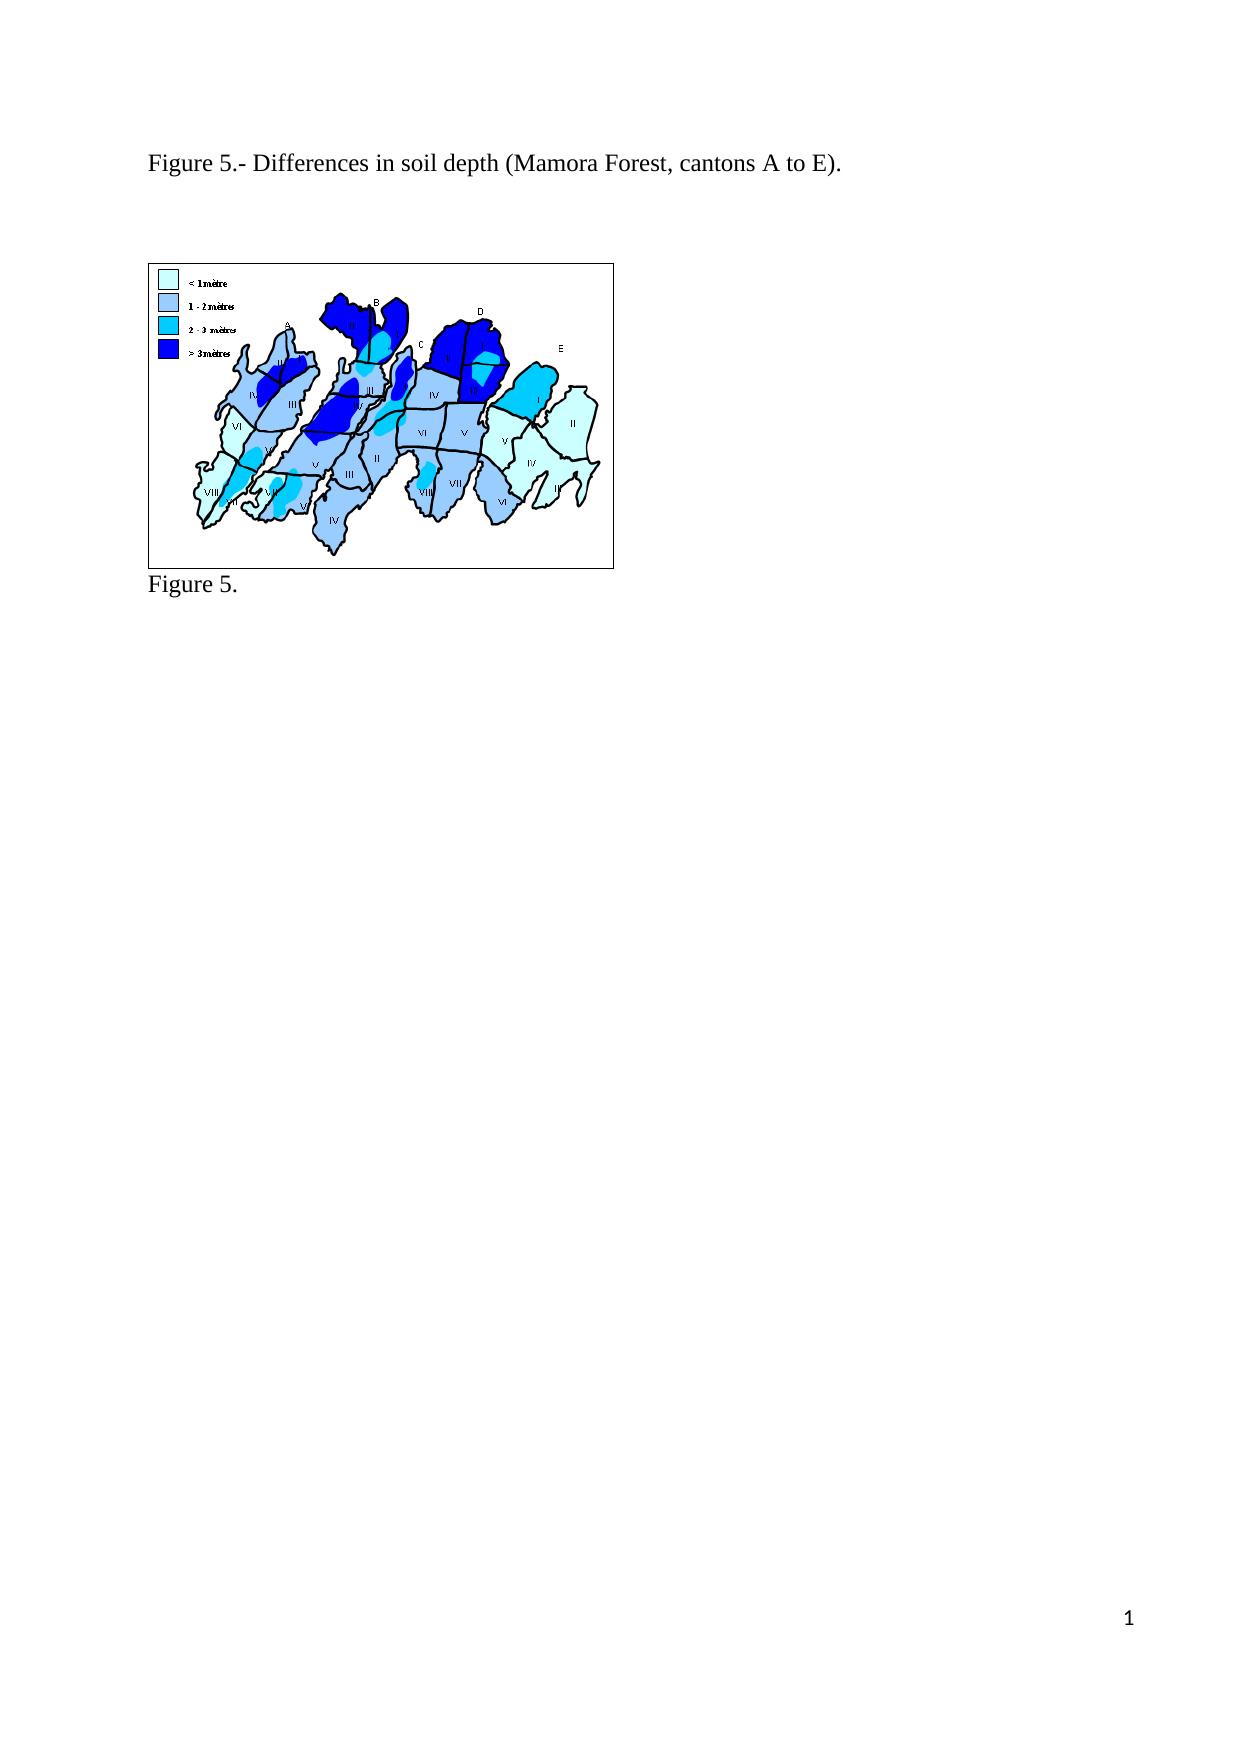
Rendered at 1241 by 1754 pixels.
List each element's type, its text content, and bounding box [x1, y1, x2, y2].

picture [149, 264, 613, 568]
text Figure 5.- Differences in soil depth (Mamora Forest, cantons A to E). [148, 148, 1093, 176]
text Figure 5. [148, 569, 1093, 598]
